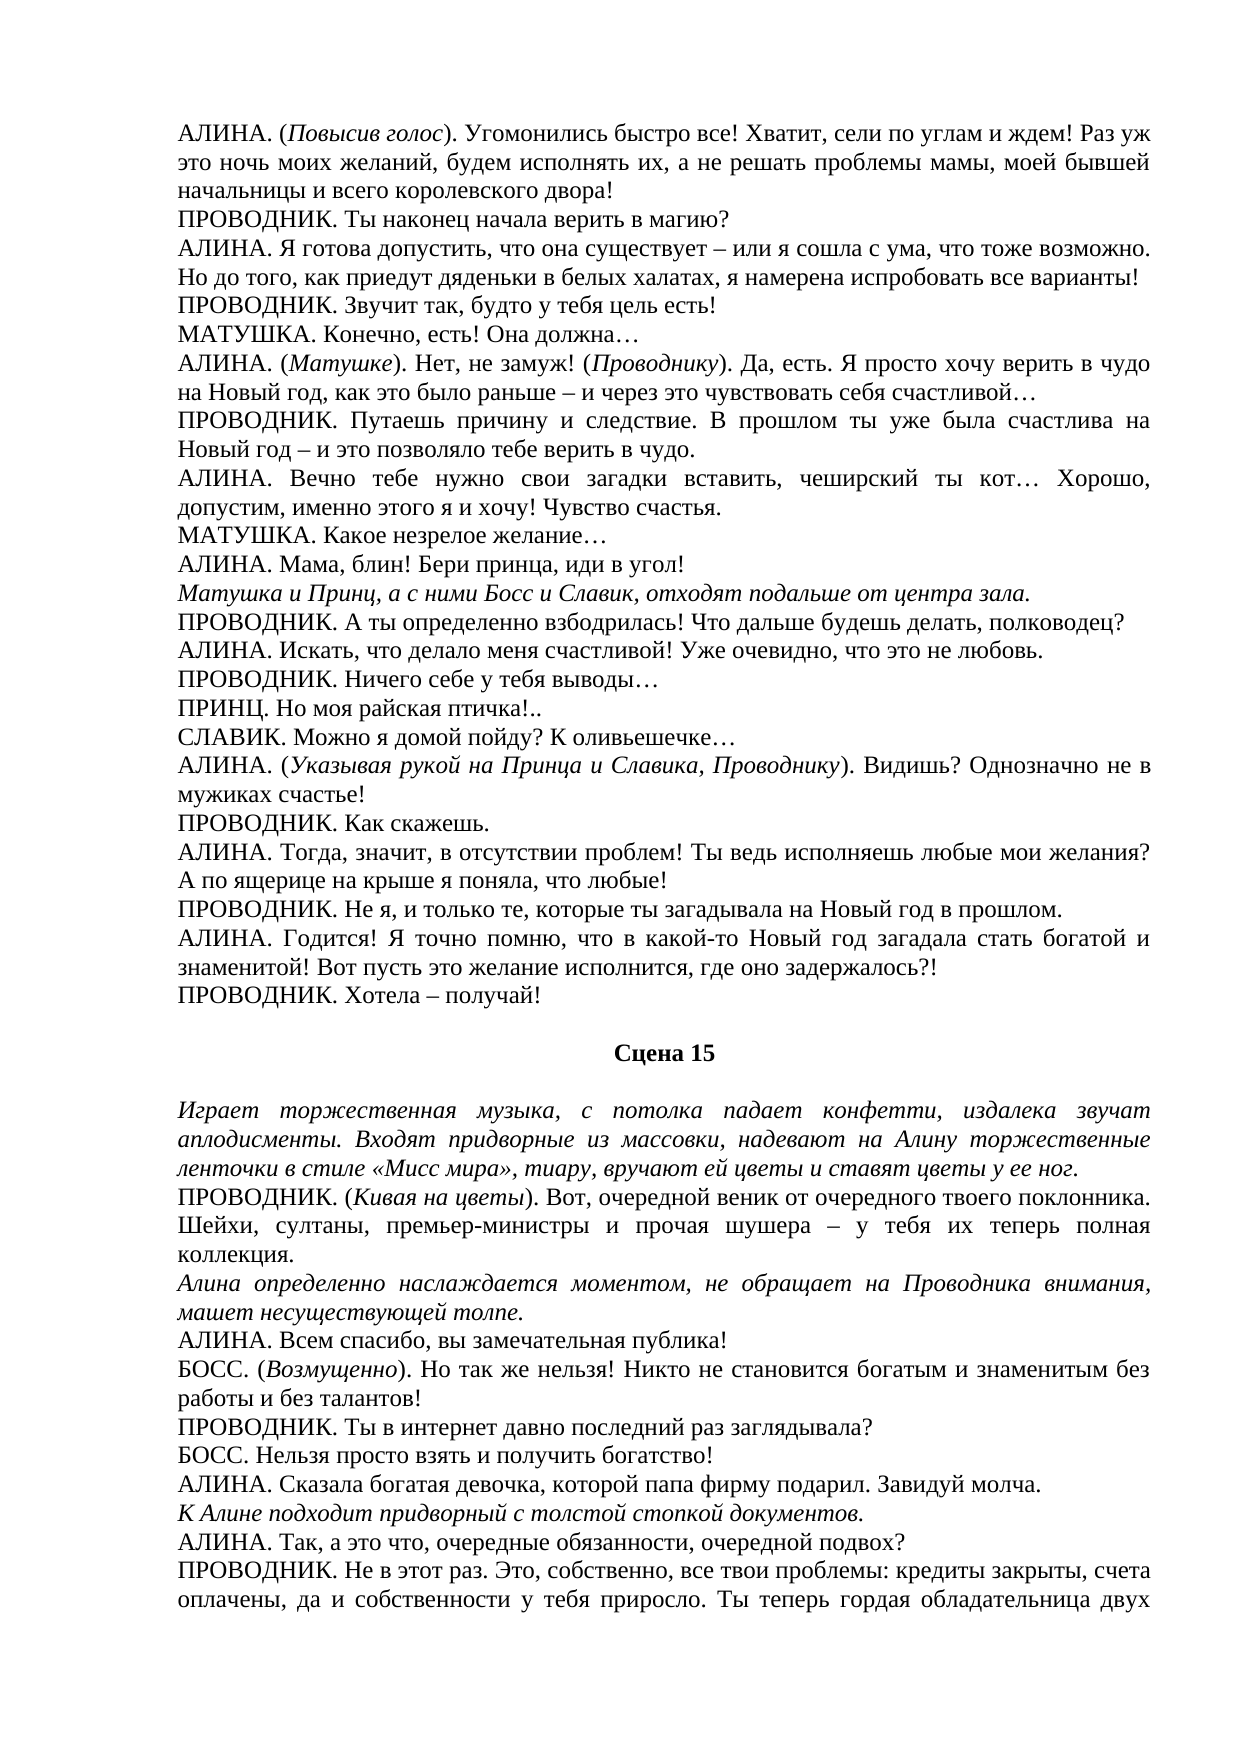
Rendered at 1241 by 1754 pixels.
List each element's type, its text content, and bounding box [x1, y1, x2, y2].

text Играет торжественная музыка, с потолка падает конфетти, издалека звучат аплодисменты. Входят придворные из массовки, надевают на Алину торжественные ленточки в стиле «Мисс мира», тиару, вручают ей цветы и ставят цветы у ее ног. [177, 1096, 1152, 1182]
text СЛАВИК. Можно я домой пойду? К оливьешечке… [177, 722, 1152, 751]
text ПРОВОДНИК. (Кивая на цветы). Вот, очередной веник от очередного твоего поклонника. Шейхи, султаны, премьер-министры и прочая шушера – у тебя их теперь полная коллекция. [177, 1182, 1152, 1268]
text АЛИНА. Сказала богатая девочка, которой папа фирму подарил. Завидуй молча. [177, 1469, 1152, 1498]
text ПРОВОДНИК. Как скажешь. [177, 808, 1152, 837]
text АЛИНА. Мама, блин! Бери принца, иди в угол! [177, 549, 1152, 578]
text МАТУШКА. Какое незрелое желание… [177, 521, 1152, 549]
text АЛИНА. (Повысив голос). Угомонились быстро все! Хватит, сели по углам и ждем! Раз уж это ночь моих желаний, будем исполнять их, а не решать проблемы мамы, моей бывшей начальницы и всего королевского двора! [177, 118, 1152, 204]
text АЛИНА. Тогда, значит, в отсутствии проблем! Ты ведь исполняешь любые мои желания? А по ящерице на крыше я поняла, что любые! [177, 837, 1152, 894]
text АЛИНА. Годится! Я точно помню, что в какой-то Новый год загадала стать богатой и знаменитой! Вот пусть это желание исполнится, где оно задержалось?! [177, 923, 1152, 981]
text МАТУШКА. Конечно, есть! Она должна… [177, 319, 1152, 348]
text К Алине подходит придворный с толстой стопкой документов. [177, 1498, 1152, 1527]
text АЛИНА. Всем спасибо, вы замечательная публика! [177, 1326, 1152, 1354]
text ПРОВОДНИК. Ничего себе у тебя выводы… [177, 664, 1152, 693]
text Алина определенно наслаждается моментом, не обращает на Проводника внимания, машет несуществующей толпе. [177, 1268, 1152, 1326]
text ПРОВОДНИК. Ты в интернет давно последний раз заглядывала? [177, 1412, 1152, 1441]
text АЛИНА. Я готова допустить, что она существует – или я сошла с ума, что тоже возможно. Но до того, как приедут дяденьки в белых халатах, я намерена испробовать все варианты! [177, 233, 1152, 291]
text АЛИНА. Вечно тебе нужно свои загадки вставить, чеширский ты кот… Хорошо, допустим, именно этого я и хочу! Чувство счастья. [177, 463, 1152, 521]
text АЛИНА. (Указывая рукой на Принца и Славика, Проводнику). Видишь? Однозначно не в мужиках счастье! [177, 751, 1152, 808]
text Матушка и Принц, а с ними Босс и Славик, отходят подальше от центра зала. [177, 578, 1152, 607]
text ПРОВОДНИК. Хотела – получай! [177, 981, 1152, 1009]
text ПРИНЦ. Но моя райская птичка!.. [177, 693, 1152, 722]
text ПРОВОДНИК. Не я, и только те, которые ты загадывала на Новый год в прошлом. [177, 894, 1152, 923]
text АЛИНА. Искать, что делало меня счастливой! Уже очевидно, что это не любовь. [177, 636, 1152, 664]
text Сцена 15 [177, 1038, 1152, 1067]
text БОСС. (Возмущенно). Но так же нельзя! Никто не становится богатым и знаменитым без работы и без талантов! [177, 1354, 1152, 1412]
text ПРОВОДНИК. Ты наконец начала верить в магию? [177, 204, 1152, 233]
text ПРОВОДНИК. Путаешь причину и следствие. В прошлом ты уже была счастлива на Новый год – и это позволяло тебе верить в чудо. [177, 406, 1152, 463]
text ПРОВОДНИК. А ты определенно взбодрилась! Что дальше будешь делать, полководец? [177, 607, 1152, 636]
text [177, 1556, 1152, 1613]
text АЛИНА. (Матушке). Нет, не замуж! (Проводнику). Да, есть. Я просто хочу верить в чудо на Новый год, как это было раньше – и через это чувствовать себя счастливой… [177, 348, 1152, 406]
text АЛИНА. Так, а это что, очередные обязанности, очередной подвох? [177, 1527, 1152, 1556]
text ПРОВОДНИК. Звучит так, будто у тебя цель есть! [177, 291, 1152, 319]
text БОСС. Нельзя просто взять и получить богатство! [177, 1441, 1152, 1469]
